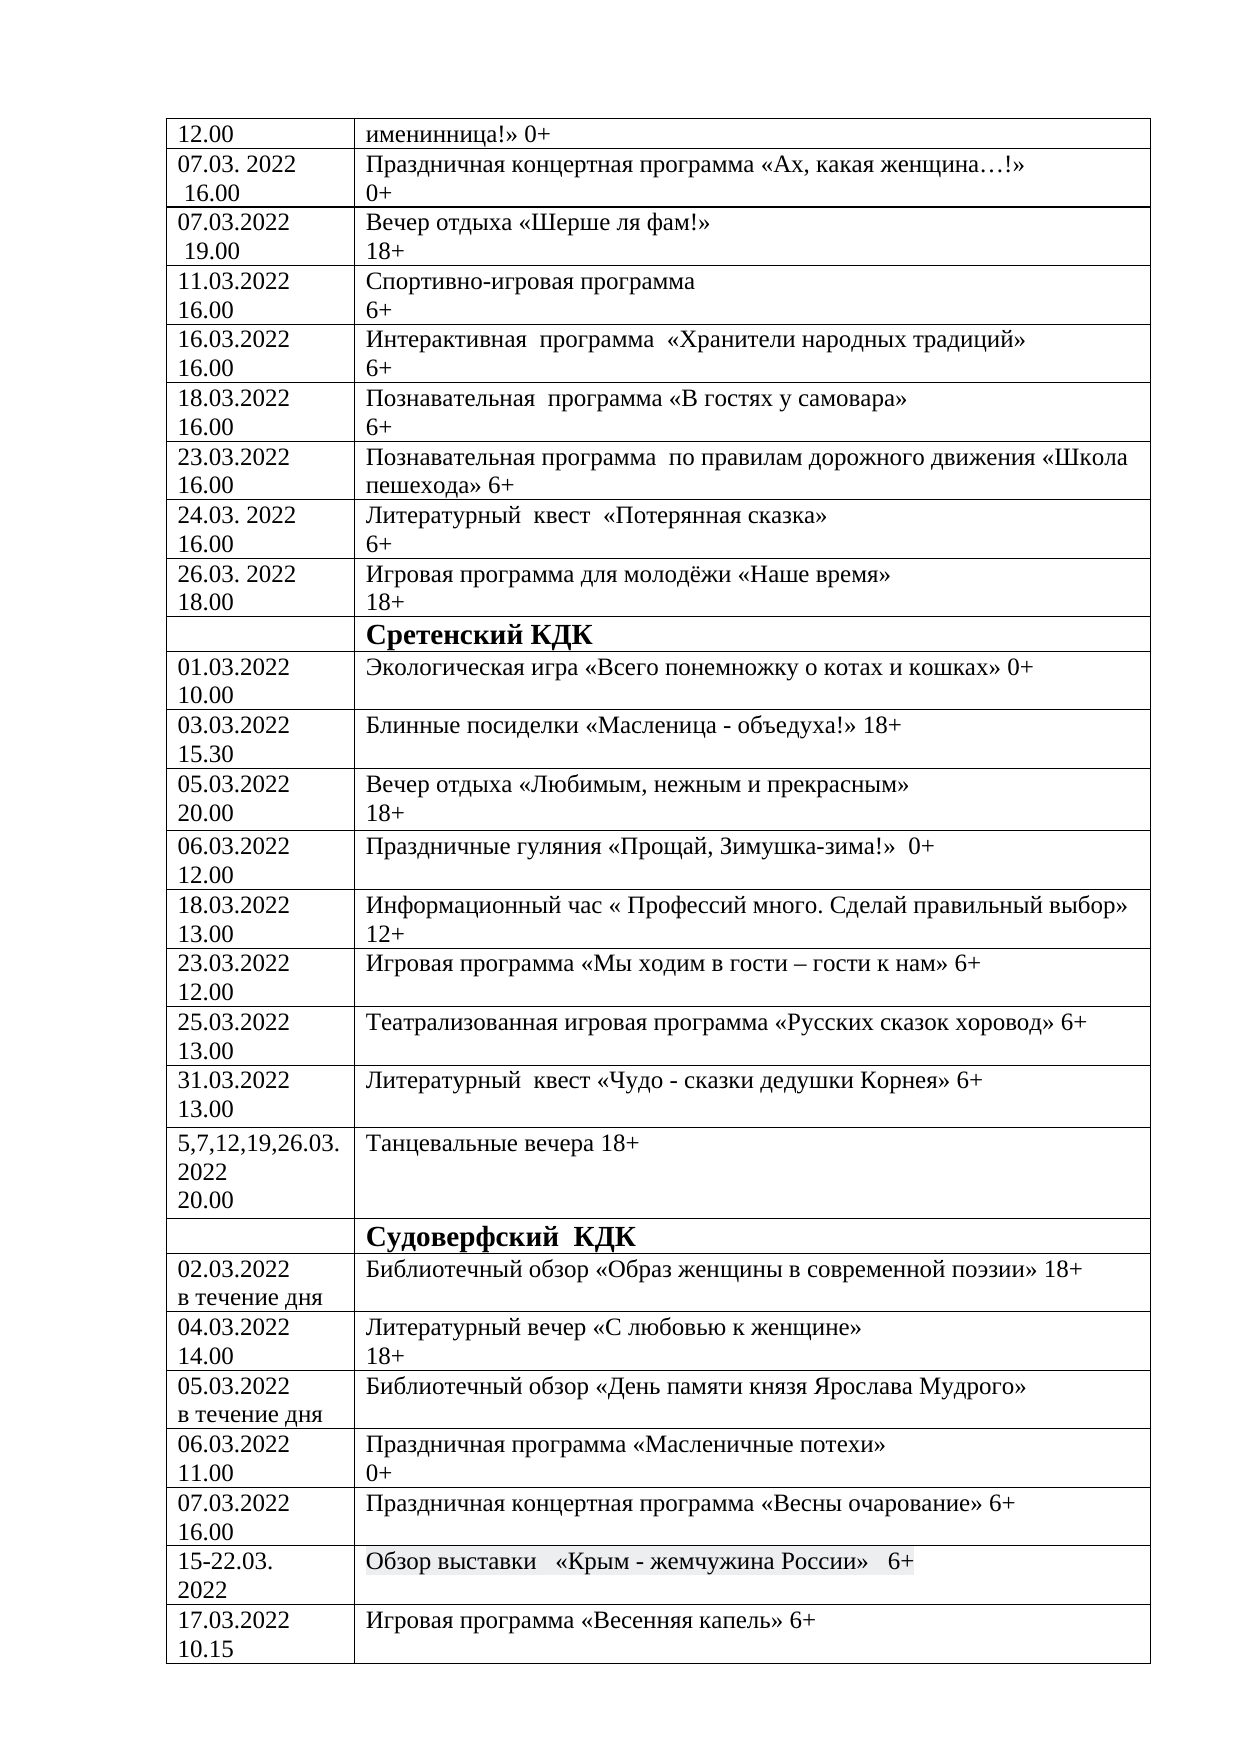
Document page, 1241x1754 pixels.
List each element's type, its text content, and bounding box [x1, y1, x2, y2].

table_cell Игровая программа «Весенняя капель» 6+ [355, 1605, 1150, 1662]
table_cell 03.03.2022 15.30 [167, 710, 354, 768]
table_cell 31.03.2022 13.00 [167, 1066, 354, 1127]
table_cell 07.03.2022 19.00 [167, 208, 354, 265]
table_cell 04.03.2022 14.00 [167, 1312, 354, 1370]
table_cell 01.03.2022 10.00 [167, 652, 354, 709]
table_cell Обзор выставки «Крым - жемчужина России» 6+ [355, 1546, 1150, 1604]
table_cell Спортивно-игровая программа 6+ [392, 266, 1150, 323]
table_cell 18.03.2022 13.00 [167, 890, 354, 947]
table_cell [167, 617, 354, 651]
table_cell 24.03. 2022 16.00 [167, 500, 354, 558]
table_cell Познавательная программа «В гостях у самовара» 6+ [392, 383, 1150, 441]
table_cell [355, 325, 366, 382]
table_cell 16.03.2022 16.00 [167, 325, 354, 382]
table_cell 05.03.2022 в течение дня [167, 1371, 354, 1428]
table_cell Танцевальные вечера 18+ [355, 1128, 1150, 1218]
table_cell Вечер отдыха «Шерше ля фам!» 18+ [355, 208, 1150, 265]
table_cell Праздничная концертная программа «Весны очарование» 6+ [355, 1488, 1150, 1545]
table_cell Информационный час « Профессий много. Сделай правильный выбор» 12+ [355, 890, 1150, 947]
table_cell Познавательная программа по правилам дорожного движения «Школа пешехода» 6+ [514, 442, 1150, 499]
table_cell Театрализованная игровая программа «Русских сказок хоровод» 6+ [355, 1007, 1150, 1064]
table_cell 05.03.2022 20.00 [167, 769, 354, 830]
table_cell Литературный вечер «С любовью к женщине» 18+ [355, 1312, 1150, 1370]
table_cell Блинные посиделки «Масленица - объедуха!» 18+ [355, 710, 1150, 768]
table_cell 18.03.2022 16.00 [167, 383, 354, 441]
table_cell 07.03. 2022 16.00 [167, 149, 354, 206]
table_cell Вечер отдыха «Любимым, нежным и прекрасным» 18+ [355, 769, 1150, 830]
table_cell 06.03.2022 12.00 [167, 831, 354, 889]
table_cell Сретенский КДК [355, 617, 1150, 651]
table_cell Экологическая игра «Всего понемножку о котах и кошках» 0+ [355, 652, 1150, 709]
table_cell 07.03.2022 16.00 [167, 1488, 354, 1545]
table_cell Литературный квест «Чудо - сказки дедушки Корнея» 6+ [355, 1066, 1150, 1127]
table_cell 15-22.03. 2022 [167, 1546, 354, 1604]
table_cell 11.03.2022 16.00 [167, 266, 354, 323]
table_cell Праздничная программа «Масленичные потехи» 0+ [355, 1429, 1150, 1487]
table_cell Судоверфский КДК [355, 1219, 1150, 1253]
table_cell Библиотечный обзор «День памяти князя Ярослава Мудрого» [355, 1371, 1150, 1428]
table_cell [355, 119, 1150, 148]
table_cell [167, 1219, 354, 1253]
table_cell 25.03.2022 13.00 [167, 1007, 354, 1064]
table_cell Праздничная концертная программа «Ах, какая женщина…!» 0+ [355, 149, 1150, 206]
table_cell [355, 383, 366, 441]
table_cell Библиотечный обзор «Образ женщины в современной поэзии» 18+ [355, 1254, 1150, 1311]
table_cell Литературный квест «Потерянная сказка» 6+ [355, 500, 1150, 558]
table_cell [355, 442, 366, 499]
table_cell 06.03.2022 11.00 [167, 1429, 354, 1487]
table_cell 23.03.2022 12.00 [167, 949, 354, 1006]
table_cell 23.03.2022 16.00 [167, 442, 354, 499]
table_cell Игровая программа «Мы ходим в гости – гости к нам» 6+ [355, 949, 1150, 1006]
table_cell 02.03.2022 в течение дня [167, 1254, 354, 1311]
table_cell 17.03.2022 10.15 [167, 1605, 354, 1662]
table_cell 06.03.2022 12.00 [167, 119, 354, 148]
table_cell Интерактивная программа «Хранители народных традиций» 6+ [392, 325, 1150, 382]
table_cell Праздничные гуляния «Прощай, Зимушка-зима!» 0+ [355, 831, 1150, 889]
table_cell Игровая программа для молодёжи «Наше время» 18+ [355, 559, 1150, 616]
table_cell 5,7,12,19,26.03.2022 20.00 [167, 1128, 354, 1218]
table_cell 26.03. 2022 18.00 [167, 559, 354, 616]
